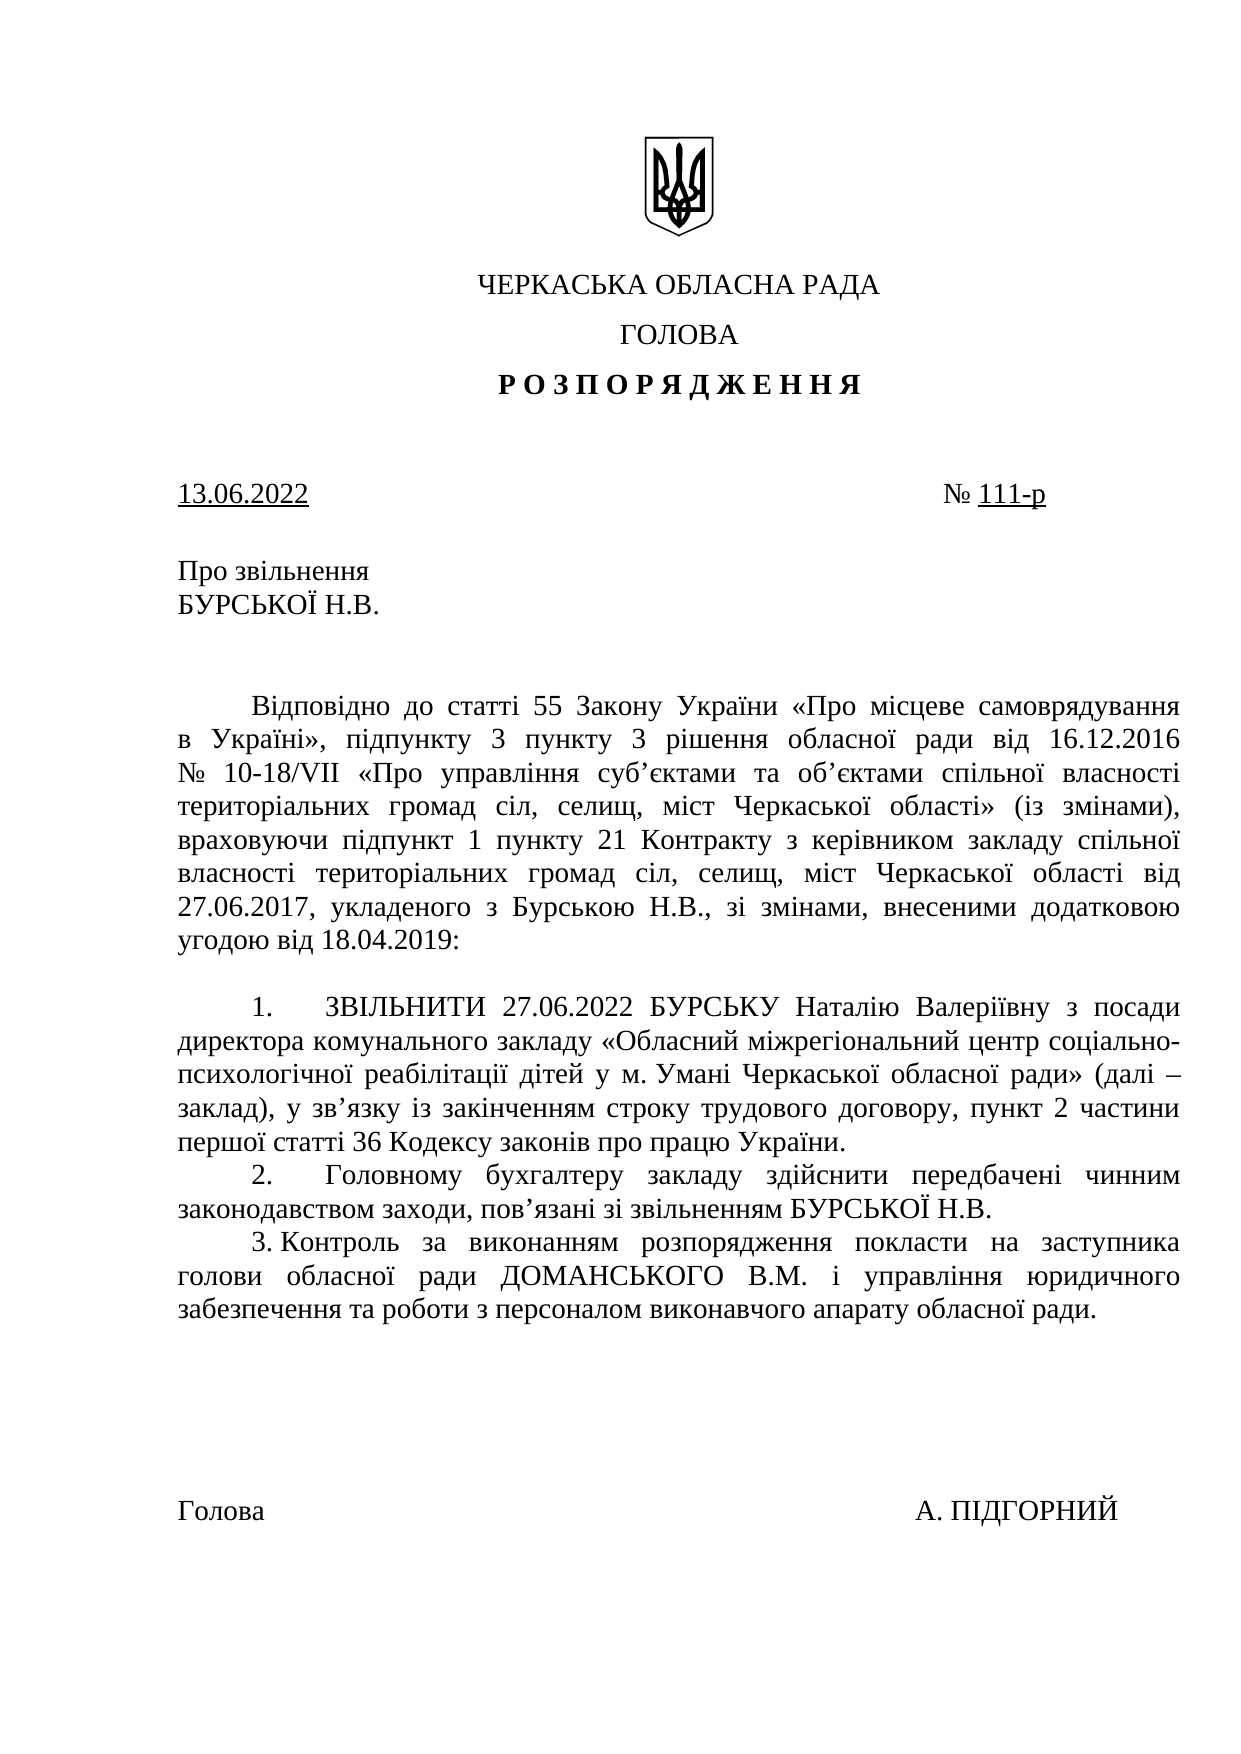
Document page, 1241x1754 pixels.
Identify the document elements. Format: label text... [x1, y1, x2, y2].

list ЗВІЛЬНИТИ 27.06.2022 БУРСЬКУ Наталію Валеріївну з посади директора комунального закладу «Обласний міжрегіональний центр соціально-психологічної реабілітації дітей у м. Умані Черкаської обласної ради» (далі – заклад), у зв’язку із закінченням строку трудового договору, пункт 2 частини першої статті 36 Кодексу законів про працю України. [177, 989, 1181, 1157]
text Відповідно до статті 55 Закону України «Про місцеве самоврядування в Україні», підпункту 3 пункту 3 рішення обласної ради від 16.12.2016 № 10-18/VIІ «Про управління суб’єктами та об’єктами спільної власності територіальних громад сіл, селищ, міст Черкаської області» (із змінами), враховуючи підпункт 1 пункту 21 Контракту з керівником закладу спільної власності територіальних громад сіл, селищ, міст Черкаської області від 27.06.2017, укладеного з Бурською Н.В., зі змінами, внесеними додатковою угодою від 18.04.2019: [177, 688, 1181, 956]
text БУРСЬКОЇ Н.В. [177, 587, 1181, 621]
text 3. Контроль за виконанням розпорядження покласти на заступника голови обласної ради ДОМАНСЬКОГО В.М. і управління юридичного забезпечення та роботи з персоналом виконавчого апарату обласної ради. [177, 1224, 1181, 1325]
text Голова А. ПІДГОРНИЙ [177, 1493, 1181, 1526]
text Р О З П О Р Я Д Ж Е Н Н Я [177, 367, 1181, 401]
picture [622, 118, 736, 254]
text ГОЛОВА [177, 317, 1181, 351]
text 13.06.2022 № 111-р [177, 476, 1181, 510]
text ЧЕРКАСЬКА ОБЛАСНА РАДА [177, 267, 1181, 300]
list Головному бухгалтеру закладу здійснити передбачені чинним законодавством заходи, пов’язані зі звільненням БУРСЬКОЇ Н.В. [177, 1157, 1181, 1224]
text Про звільнення [177, 553, 1181, 587]
